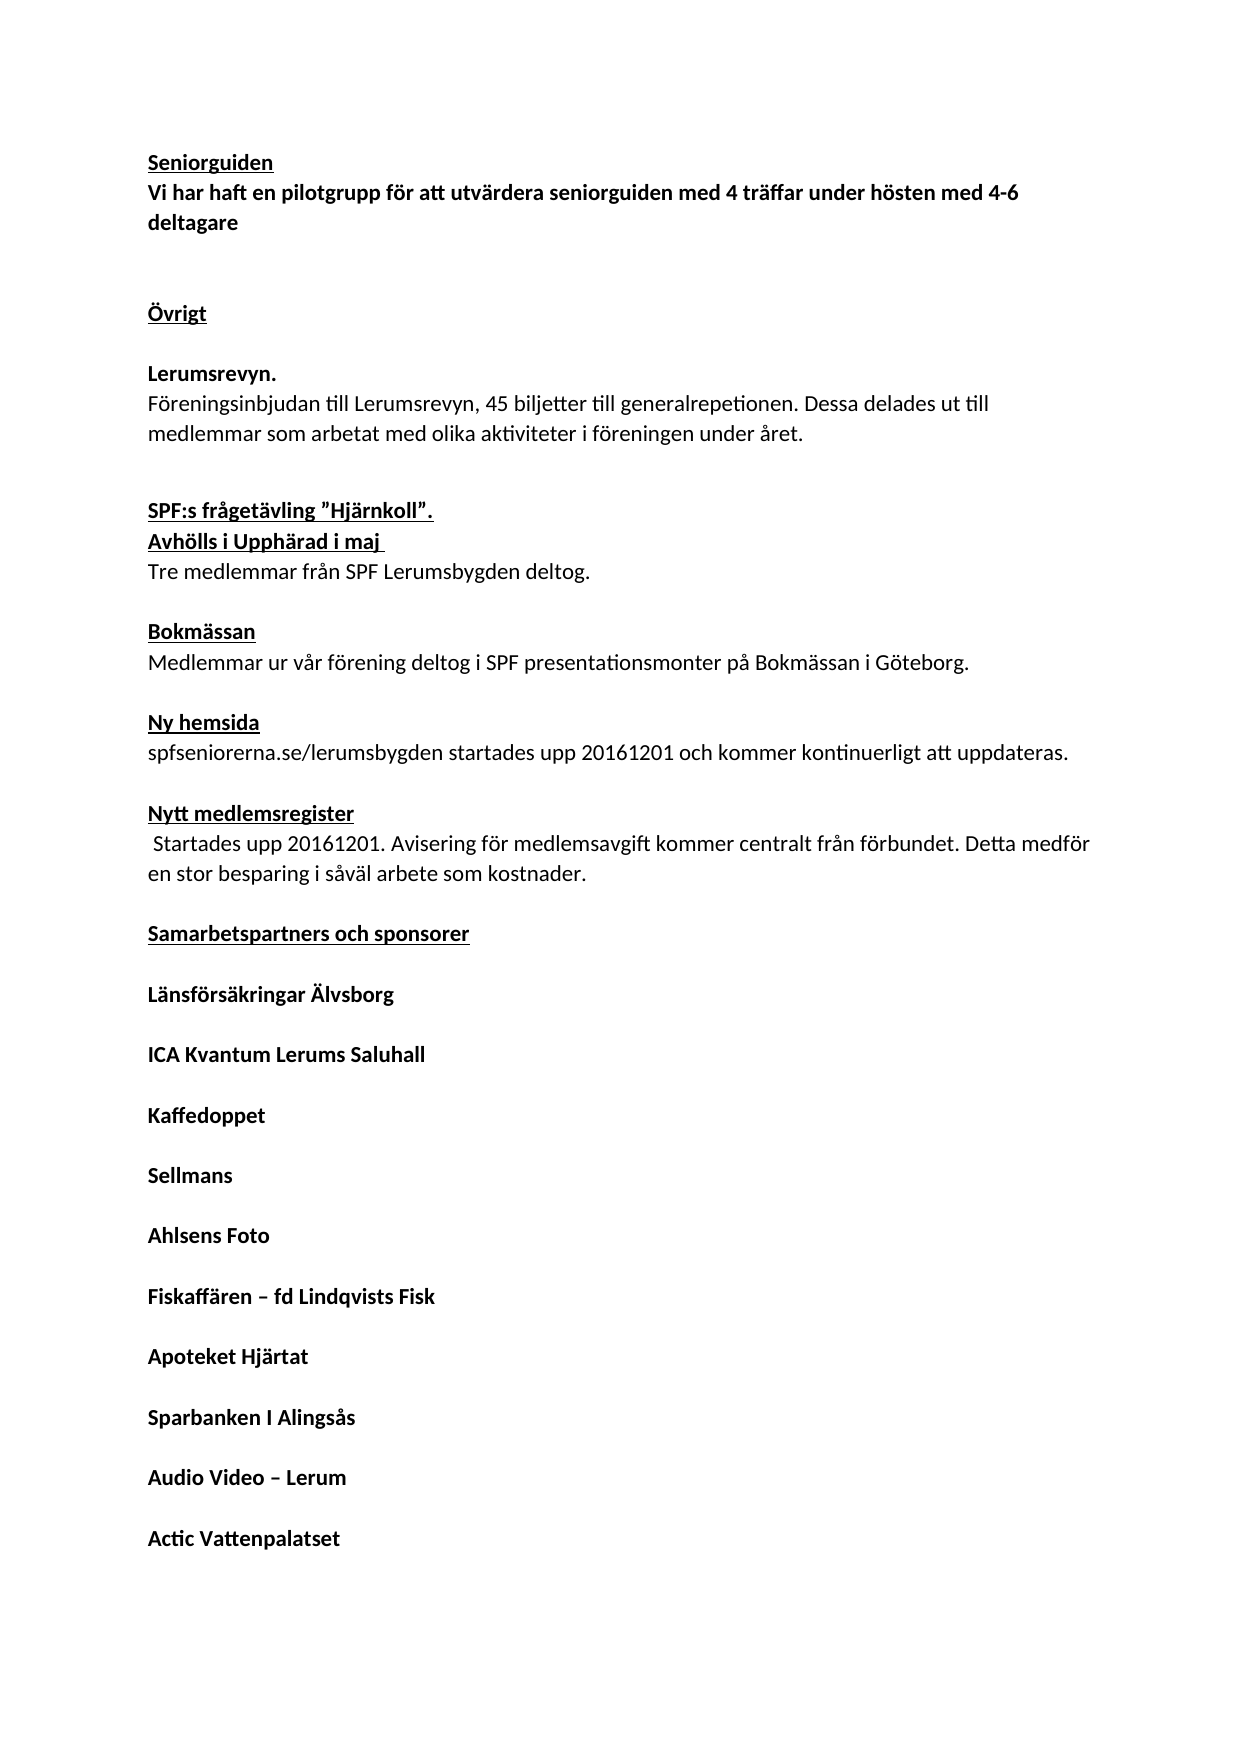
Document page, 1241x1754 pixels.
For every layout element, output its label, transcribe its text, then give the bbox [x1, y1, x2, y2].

text Nytt medlemsregister [148, 799, 1093, 827]
text Medlemmar ur vår förening deltog i SPF presentationsmonter på Bokmässan i Göteborg. [148, 648, 1093, 676]
text Lerumsrevyn. [148, 359, 1093, 387]
text Övrigt [148, 299, 1093, 327]
text ICA Kvantum Lerums Saluhall [148, 1040, 1093, 1068]
text Samarbetspartners och sponsorer [148, 919, 1093, 947]
text Bokmässan [148, 617, 1093, 645]
text Avhölls i Upphärad i maj [148, 527, 1093, 555]
text Actic Vattenpalatset [148, 1524, 1093, 1552]
text Ny hemsida [148, 708, 1093, 736]
text Kaffedoppet [148, 1101, 1093, 1129]
text Sellmans [148, 1161, 1093, 1189]
text spfseniorerna.se/lerumsbygden startades upp 20161201 och kommer kontinuerligt att uppdateras. [148, 738, 1093, 766]
text Föreningsinbjudan till Lerumsrevyn, 45 biljetter till generalrepetionen. Dessa delades ut till medlemmar som arbetat med olika aktiviteter i föreningen under året. [148, 389, 1093, 447]
text Länsförsäkringar Älvsborg [148, 980, 1093, 1008]
text Apoteket Hjärtat [148, 1342, 1093, 1370]
text Ahlsens Foto [148, 1222, 1093, 1249]
text Sparbanken I Alingsås [148, 1403, 1093, 1431]
text Tre medlemmar från SPF Lerumsbygden deltog. [148, 557, 1093, 585]
text Vi har haft en pilotgrupp för att utvärdera seniorguiden med 4 träffar under hösten med 4-6 deltagare [148, 178, 1093, 236]
text Audio Video – Lerum [148, 1463, 1093, 1491]
text Startades upp 20161201. Avisering för medlemsavgift kommer centralt från förbundet. Detta medför en stor besparing i såväl arbete som kostnader. [148, 829, 1093, 887]
text SPF:s frågetävling ”Hjärnkoll”. [148, 497, 1093, 524]
text Fiskaffären – fd Lindqvists Fisk [148, 1282, 1093, 1310]
text Seniorguiden [148, 148, 1093, 176]
